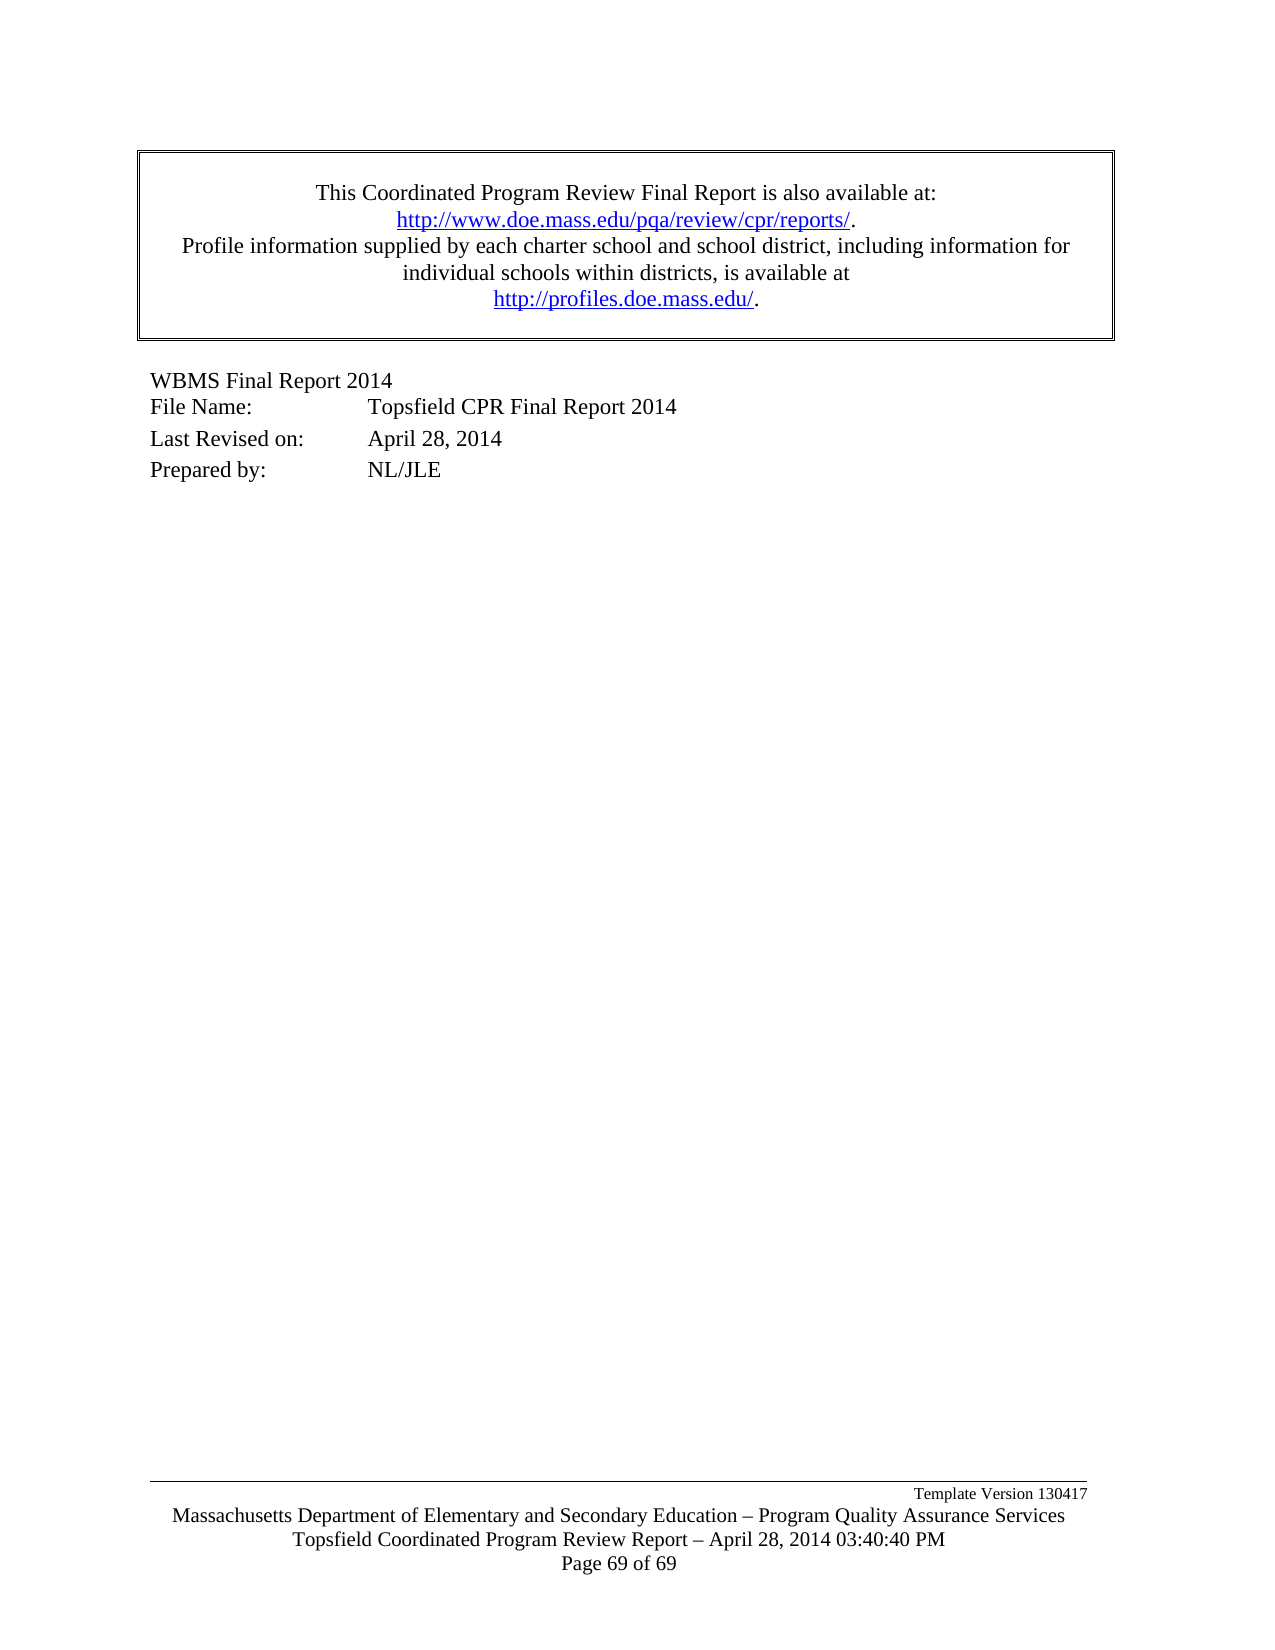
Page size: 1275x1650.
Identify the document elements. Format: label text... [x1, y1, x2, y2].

table_cell File Name: [139, 394, 356, 425]
table_cell April 28, 2014 [356, 425, 1097, 456]
table_cell Topsfield CPR Final Report 2014 [356, 394, 1097, 425]
table_header This Coordinated Program Review Final Report is also available at: http://www.doe.mass.edu/pqa/review/cpr/reports/. Profile information supplied by each charter school and school district, including information for individual schools within districts, is available at http://profiles.doe.mass.edu/. [140, 153, 1112, 338]
table_cell Prepared by: [139, 456, 356, 487]
table_header WBMS Final Report 2014 [139, 367, 1097, 393]
table_cell NL/JLE [356, 456, 1097, 487]
table_cell Last Revised on: [139, 425, 356, 456]
